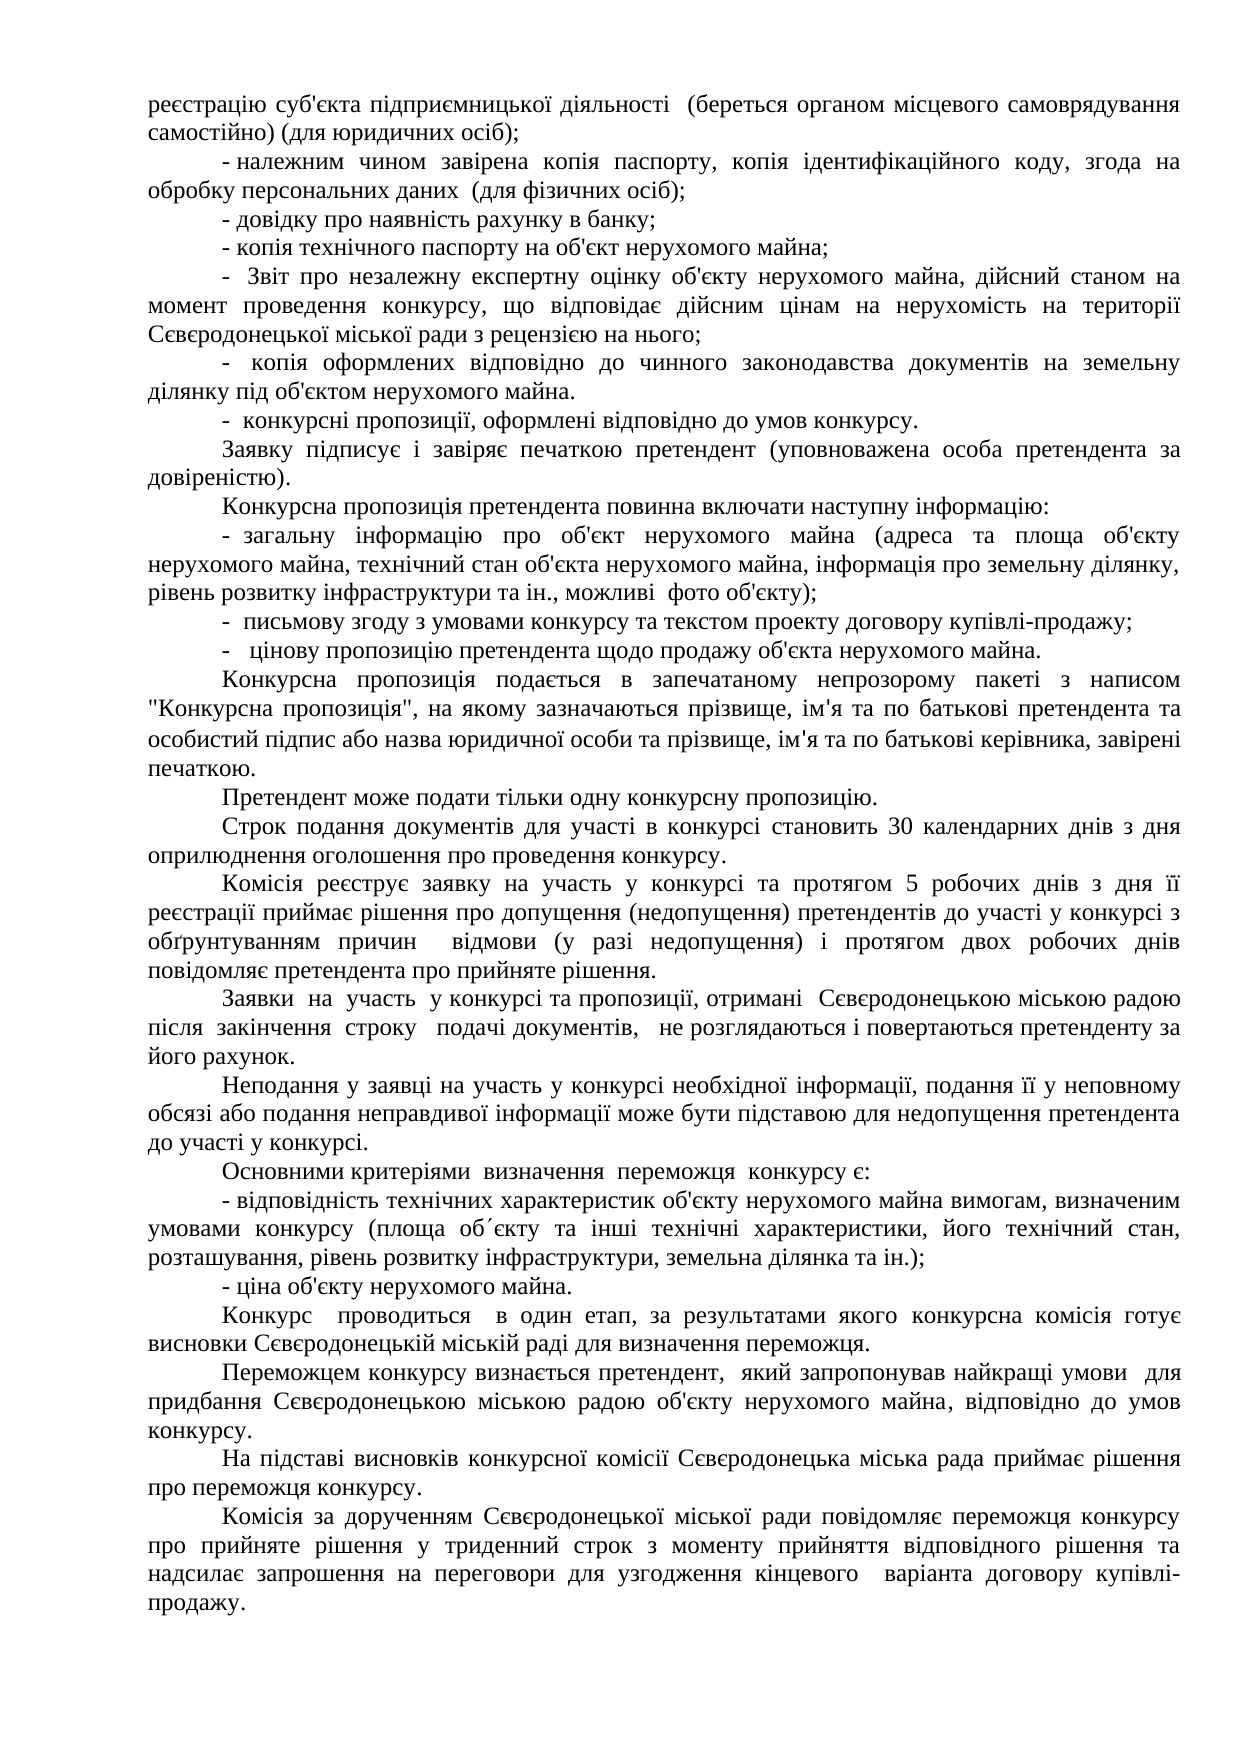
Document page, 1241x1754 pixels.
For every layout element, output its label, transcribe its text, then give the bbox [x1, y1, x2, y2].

text Конкурсна пропозиція претендента повинна включати наступну інформацію: [148, 491, 1181, 520]
list Конкурсна пропозиція подається в запечатаному непрозорому пакеті з написом "Конкурсна пропозиція", на якому зазначаються прізвище, ім'я та по батькові претендента та особистий підпис або назва юридичної особи та прізвище, ім'я та по батькові керівника, завірені печаткою. [148, 664, 1181, 693]
list загальну інформацію про об'єкт нерухомого майна (адреса та площа об'єкту нерухомого майна, технічний стан об'єкта нерухомого майна, інформація про земельну ділянку, рівень розвитку інфраструктури та ін., можливі фото об'єкту); [148, 520, 1181, 606]
text Строк подання документів для участі в конкурсі становить 30 календарних днів з дня оприлюднення оголошення про проведення конкурсу. [148, 811, 1181, 868]
text Комісія реєструє заявку на участь у конкурсі та протягом 5 робочих днів з дня її реєстрації приймає рішення про допущення (недопущення) претендентів до участі у конкурсі з обґрунтуванням причин відмови (у разі недопущення) і протягом двох робочих днів повідомляє претендента про прийняте рішення. [148, 868, 1181, 983]
text Заявки на участь у конкурсі та пропозиції, отримані Сєвєродонецькою міською радою після закінчення строку подачі документів, не розглядаються і повертаються претенденту за його рахунок. [148, 983, 1181, 1070]
list цінову пропозицію претендента щодо продажу об'єкта нерухомого майна. [148, 635, 1181, 664]
text Неподання у заявці на участь у конкурсі необхідної інформації, подання її у неповному обсязі або подання неправдивої інформації може бути підставою для недопущення претендента до участі у конкурсі. [148, 1070, 1181, 1156]
text Конкурс проводиться в один етап, за результатами якого конкурсна комісія готує висновки Сєвєродонецькій міській раді для визначення переможця. [148, 1300, 1181, 1357]
list Звіт про незалежну експертну оцінку об'єкту нерухомого майна, дійсний станом на момент проведення конкурсу, що відповідає дійсним цінам на нерухомість на території Сєвєродонецької міської ради з рецензією на нього; [148, 261, 1181, 347]
list належним чином завірена копія паспорту, копія ідентифікаційного коду, згода на обробку персональних даних (для фізичних осіб); [148, 146, 1181, 204]
list копія технічного паспорту на об'єкт нерухомого майна; [148, 232, 1181, 261]
text Переможцем конкурсу визнається претендент, який запропонував найкращі умови для придбання Сєвєродонецькою міською радою об'єкту нерухомого майна, відповідно до умов конкурсу. [148, 1357, 1181, 1443]
list Конкурсна пропозиція подається в запечатаному непрозорому пакеті з написом "Конкурсна пропозиція", на якому зазначаються прізвище, ім'я та по батькові претендента та особистий підпис або назва юридичної особи та прізвище, ім'я та по батькові керівника, завірені печаткою. [148, 753, 1181, 782]
list конкурсні пропозиції, оформлені відповідно до умов конкурсу. [148, 405, 1181, 434]
list відповідність технічних характеристик об'єкту нерухомого майна вимогам, визначеним умовами конкурсу (площа обєкту та інші технічні характеристики, його технічний стан, розташування, рівень розвитку інфраструктури, земельна ділянка та ін.); [148, 1185, 1181, 1271]
list копія оформлених відповідно до чинного законодавства документів на земельну ділянку під об'єктом нерухомого майна. [148, 347, 1181, 405]
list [148, 89, 1181, 146]
list письмову згоду з умовами конкурсу та текстом проекту договору купівлі-продажу; [148, 606, 1181, 635]
list довідку про наявність рахунку в банку; [148, 204, 1181, 232]
text Основними критеріями визначення переможця конкурсу є: [148, 1156, 1181, 1185]
list ціна об'єкту нерухомого майна. [148, 1271, 1181, 1300]
text Комісія за дорученням Сєвєродонецької міської ради повідомляє переможця конкурсу про прийняте рішення у триденний строк з моменту прийняття відповідного рішення та надсилає запрошення на переговори для узгодження кінцевого варіанта договору купівлі-продажу. [148, 1501, 1181, 1616]
text На підставі висновків конкурсної комісії Сєвєродонецька міська рада приймає рішення про переможця конкурсу. [148, 1443, 1181, 1501]
text Претендент може подати тільки одну конкурсну пропозицію. [148, 782, 1181, 811]
text Заявку підписує і завіряє печаткою претендент (уповноважена особа претендента за довіреністю). [148, 434, 1181, 491]
